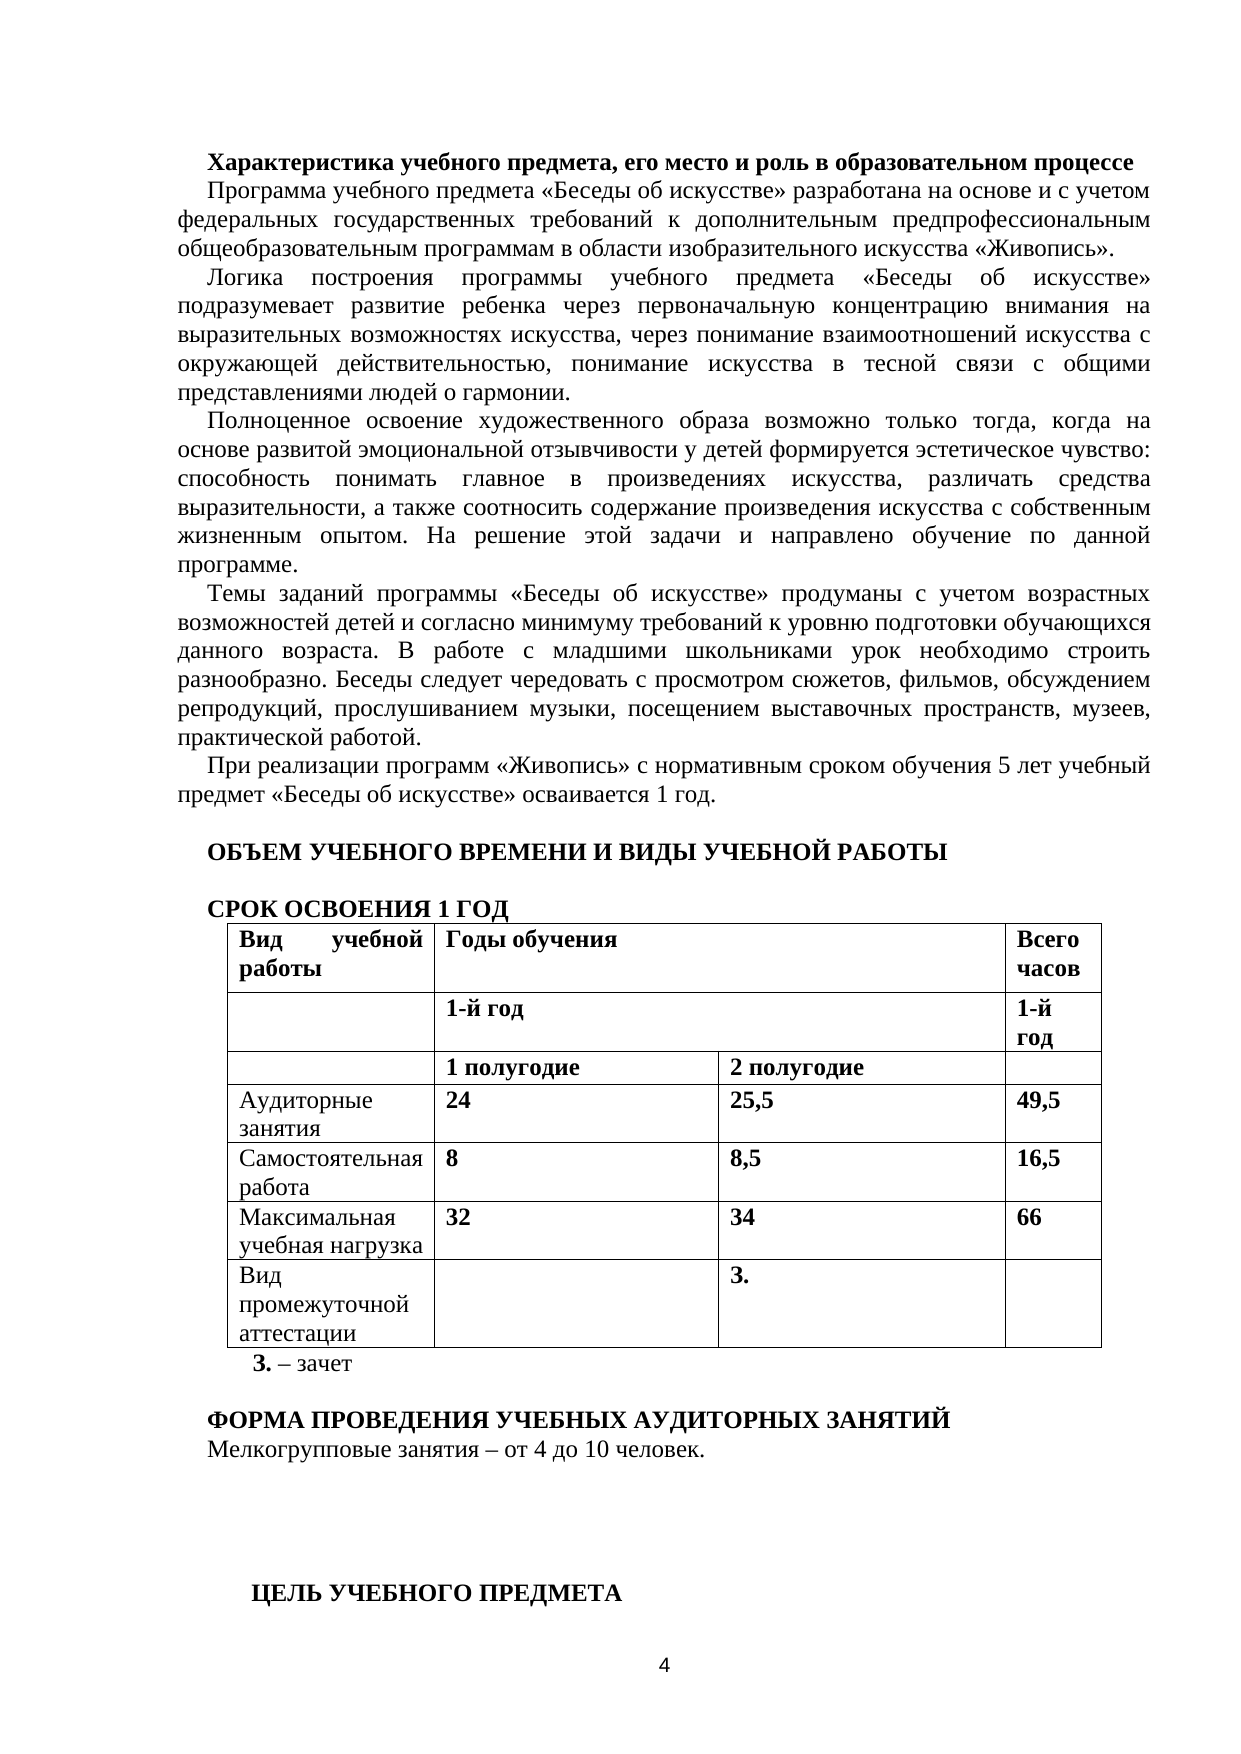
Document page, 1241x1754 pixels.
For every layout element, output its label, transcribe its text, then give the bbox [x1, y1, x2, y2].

table_cell 34 [719, 1202, 1005, 1259]
table_cell 1-й год [435, 993, 1005, 1051]
text З. – зачет [177, 1348, 1152, 1376]
table_cell Аудиторные занятия [228, 1085, 434, 1142]
table_cell 1-й год [1006, 993, 1101, 1051]
table_header Годы обучения [435, 924, 1005, 992]
table_cell 8 [435, 1143, 718, 1201]
table_cell 66 [1006, 1202, 1101, 1259]
text ФОРМА ПРОВЕДЕНИЯ УЧЕБНЫХ АУДИТОРНЫХ ЗАНЯТИЙ [177, 1405, 1152, 1434]
text Логика построения программы учебного предмета «Беседы об искусстве» подразумевает развитие ребенка через первоначальную концентрацию внимания на выразительных возможностях искусства, через понимание взаимоотношений искусства с окружающей действительностью, понимание искусства в тесной связи с общими представлениями людей о гармонии. [177, 262, 1152, 406]
text ЦЕЛЬ УЧЕБНОГО ПРЕДМЕТА [177, 1578, 1152, 1606]
table_cell 2 полугодие [719, 1052, 1005, 1084]
table_cell [1006, 1052, 1101, 1084]
text Программа учебного предмета «Беседы об искусстве» разработана на основе и с учетом федеральных государственных требований к дополнительным предпрофессиональным общеобразовательным программам в области изобразительного искусства «Живопись». [177, 176, 1152, 262]
table_cell 25,5 [719, 1085, 1005, 1142]
table_cell Вид промежуточной аттестации [228, 1260, 434, 1347]
table_cell 16,5 [1006, 1143, 1101, 1201]
table_cell 1 полугодие [435, 1052, 718, 1084]
table_header Всего часов [1006, 924, 1101, 992]
table_cell 32 [435, 1202, 718, 1259]
text Характеристика учебного предмета, его место и роль в образовательном процессе [177, 147, 1152, 176]
table_cell [1006, 1260, 1101, 1347]
table_cell Самостоятельная работа [228, 1143, 434, 1201]
table_cell [435, 1260, 718, 1347]
table_cell [228, 993, 434, 1051]
table_cell [228, 1052, 434, 1084]
text Объем УЧЕБНОГО ВРЕМЕНИ и виды учебной работы [177, 837, 1152, 866]
table_cell 24 [435, 1085, 718, 1142]
table_cell 49,5 [1006, 1085, 1101, 1142]
text Темы заданий программы «Беседы об искусстве» продуманы с учетом возрастных возможностей детей и согласно минимуму требований к уровню подготовки обучающихся данного возраста. В работе с младшими школьниками урок необходимо строить разнообразно. Беседы следует чередовать с просмотром сюжетов, фильмов, обсуждением репродукций, прослушиванием музыки, посещением выставочных пространств, музеев, практической работой. [177, 578, 1152, 751]
text срок освоения 1 год [177, 894, 1152, 923]
table_cell Максимальная учебная нагрузка [228, 1202, 434, 1259]
table_cell З. [719, 1260, 1005, 1347]
text Полноценное освоение художественного образа возможно только тогда, когда на основе развитой эмоциональной отзывчивости у детей формируется эстетическое чувство: способность понимать главное в произведениях искусства, различать средства выразительности, а также соотносить содержание произведения искусства с собственным жизненным опытом. На решение этой задачи и направлено обучение по данной программе. [177, 406, 1152, 578]
text При реализации программ «Живопись» с нормативным сроком обучения 5 лет учебный предмет «Беседы об искусстве» осваивается 1 год. [177, 751, 1152, 808]
text Мелкогрупповые занятия – от 4 до 10 человек. [177, 1434, 1152, 1463]
table_header Вид учебной работы [228, 924, 434, 992]
table_cell 8,5 [719, 1143, 1005, 1201]
